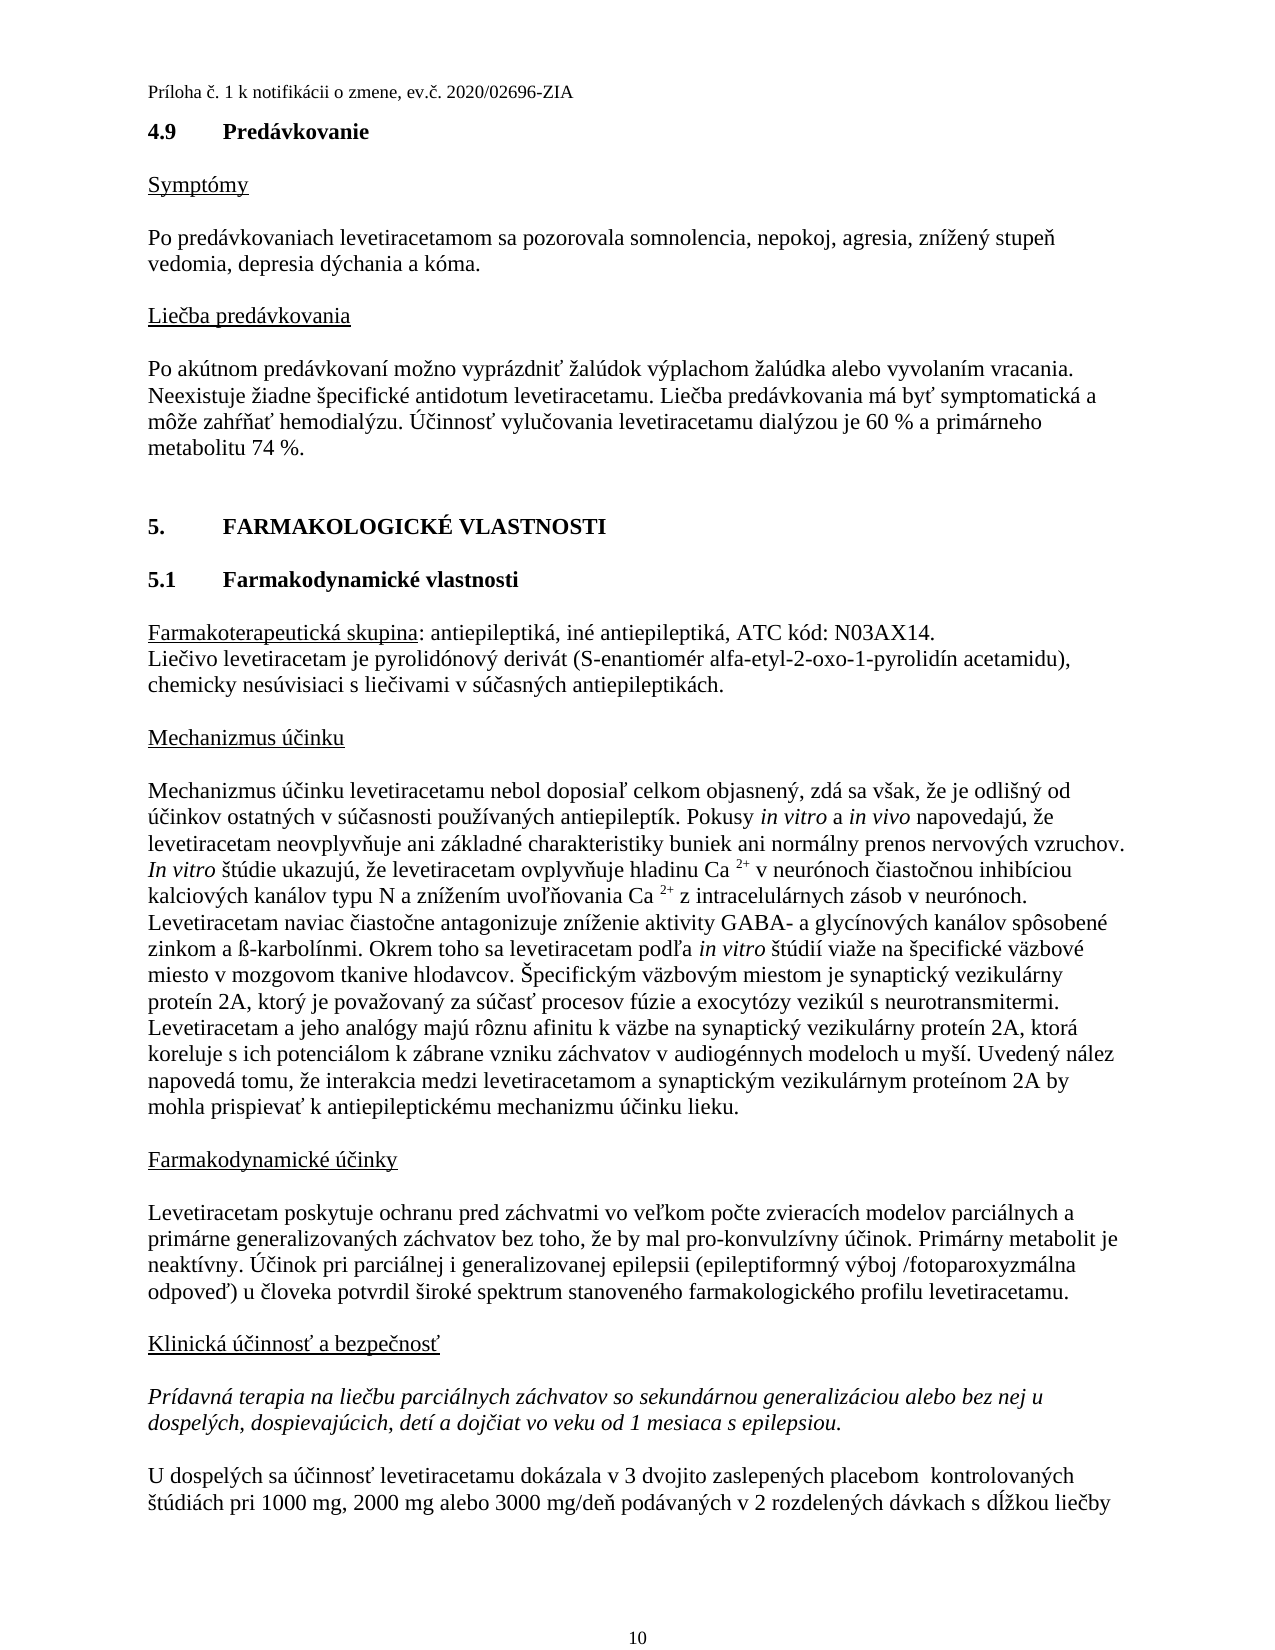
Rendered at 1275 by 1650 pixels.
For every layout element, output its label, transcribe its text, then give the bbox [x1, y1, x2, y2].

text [148, 1462, 1127, 1515]
text Mechanizmus účinku levetiracetamu nebol doposiaľ celkom objasnený, zdá sa však, že je odlišný od účinkov ostatných v súčasnosti používaných antiepileptík. Pokusy in vitro a in vivo napovedajú, že levetiracetam neovplyvňuje ani základné charakteristiky buniek ani normálny prenos nervových vzruchov. In vitro štúdie ukazujú, že levetiracetam ovplyvňuje hladinu Ca 2+ v neurónoch čiastočnou inhibíciou kalciových kanálov typu N a znížením uvoľňovania Ca 2+ z intracelulárnych zásob v neurónoch. Levetiracetam naviac čiastočne antagonizuje zníženie aktivity GABA- a glycínových kanálov spôsobené zinkom a ß-karbolínmi. Okrem toho sa levetiracetam podľa in vitro štúdií viaže na špecifické väzbové miesto v mozgovom tkanive hlodavcov. Špecifickým väzbovým miestom je synaptický vezikulárny proteín 2A, ktorý je považovaný za súčasť procesov fúzie a exocytózy vezikúl s neurotransmitermi. Levetiracetam a jeho analógy majú rôznu afinitu k väzbe na synaptický vezikulárny proteín 2A, ktorá koreluje s ich potenciálom k zábrane vzniku záchvatov v audiogénnych modeloch u myší. Uvedený nález napovedá tomu, že interakcia medzi levetiracetamom a synaptickým vezikulárnym proteínom 2A by mohla prispievať k antiepileptickému mechanizmu účinku lieku. [148, 777, 1127, 1119]
text Po predávkovaniach levetiracetamom sa pozorovala somnolencia, nepokoj, agresia, znížený stupeň vedomia, depresia dýchania a kóma. [148, 223, 1127, 276]
text 4.9 Predávkovanie [148, 118, 1127, 144]
text Liečba predávkovania [148, 303, 1127, 329]
text 5. FARMAKOLOGICKÉ VLASTNOSTI [148, 513, 1127, 540]
text Prídavná terapia na liečbu parciálnych záchvatov so sekundárnou generalizáciou alebo bez nej u dospelých, dospievajúcich, detí a dojčiat vo veku od 1 mesiaca s epilepsiou. [148, 1383, 1127, 1436]
text Po akútnom predávkovaní možno vyprázdniť žalúdok výplachom žalúdka alebo vyvolaním vracania. Neexistuje žiadne špecifické antidotum levetiracetamu. Liečba predávkovania má byť symptomatická a môže zahŕňať hemodialýzu. Účinnosť vylučovania levetiracetamu dialýzou je 60 % a primárneho metabolitu 74 %. [148, 355, 1127, 461]
text Levetiracetam poskytuje ochranu pred záchvatmi vo veľkom počte zvieracích modelov parciálnych a primárne generalizovaných záchvatov bez toho, že by mal pro-konvulzívny účinok. Primárny metabolit je neaktívny. Účinok pri parciálnej i generalizovanej epilepsii (epileptiformný výboj /fotoparoxyzmálna odpoveď) u človeka potvrdil široké spektrum stanoveného farmakologického profilu levetiracetamu. [148, 1199, 1127, 1304]
text 5.1 Farmakodynamické vlastnosti [148, 566, 1127, 592]
text Mechanizmus účinku [148, 724, 1127, 751]
text Symptómy [148, 171, 1127, 197]
text Farmakodynamické účinky [148, 1146, 1127, 1172]
text Liečivo levetiracetam je pyrolidónový derivát (S-enantiomér alfa-etyl-2-oxo-1-pyrolidín acetamidu), chemicky nesúvisiaci s liečivami v súčasných antiepileptikách. [148, 645, 1127, 698]
text Klinická účinnosť a bezpečnosť [148, 1330, 1127, 1357]
text Farmakoterapeutická skupina: antiepileptiká, iné antiepileptiká, ATC kód: N03AX14. [148, 619, 1127, 645]
